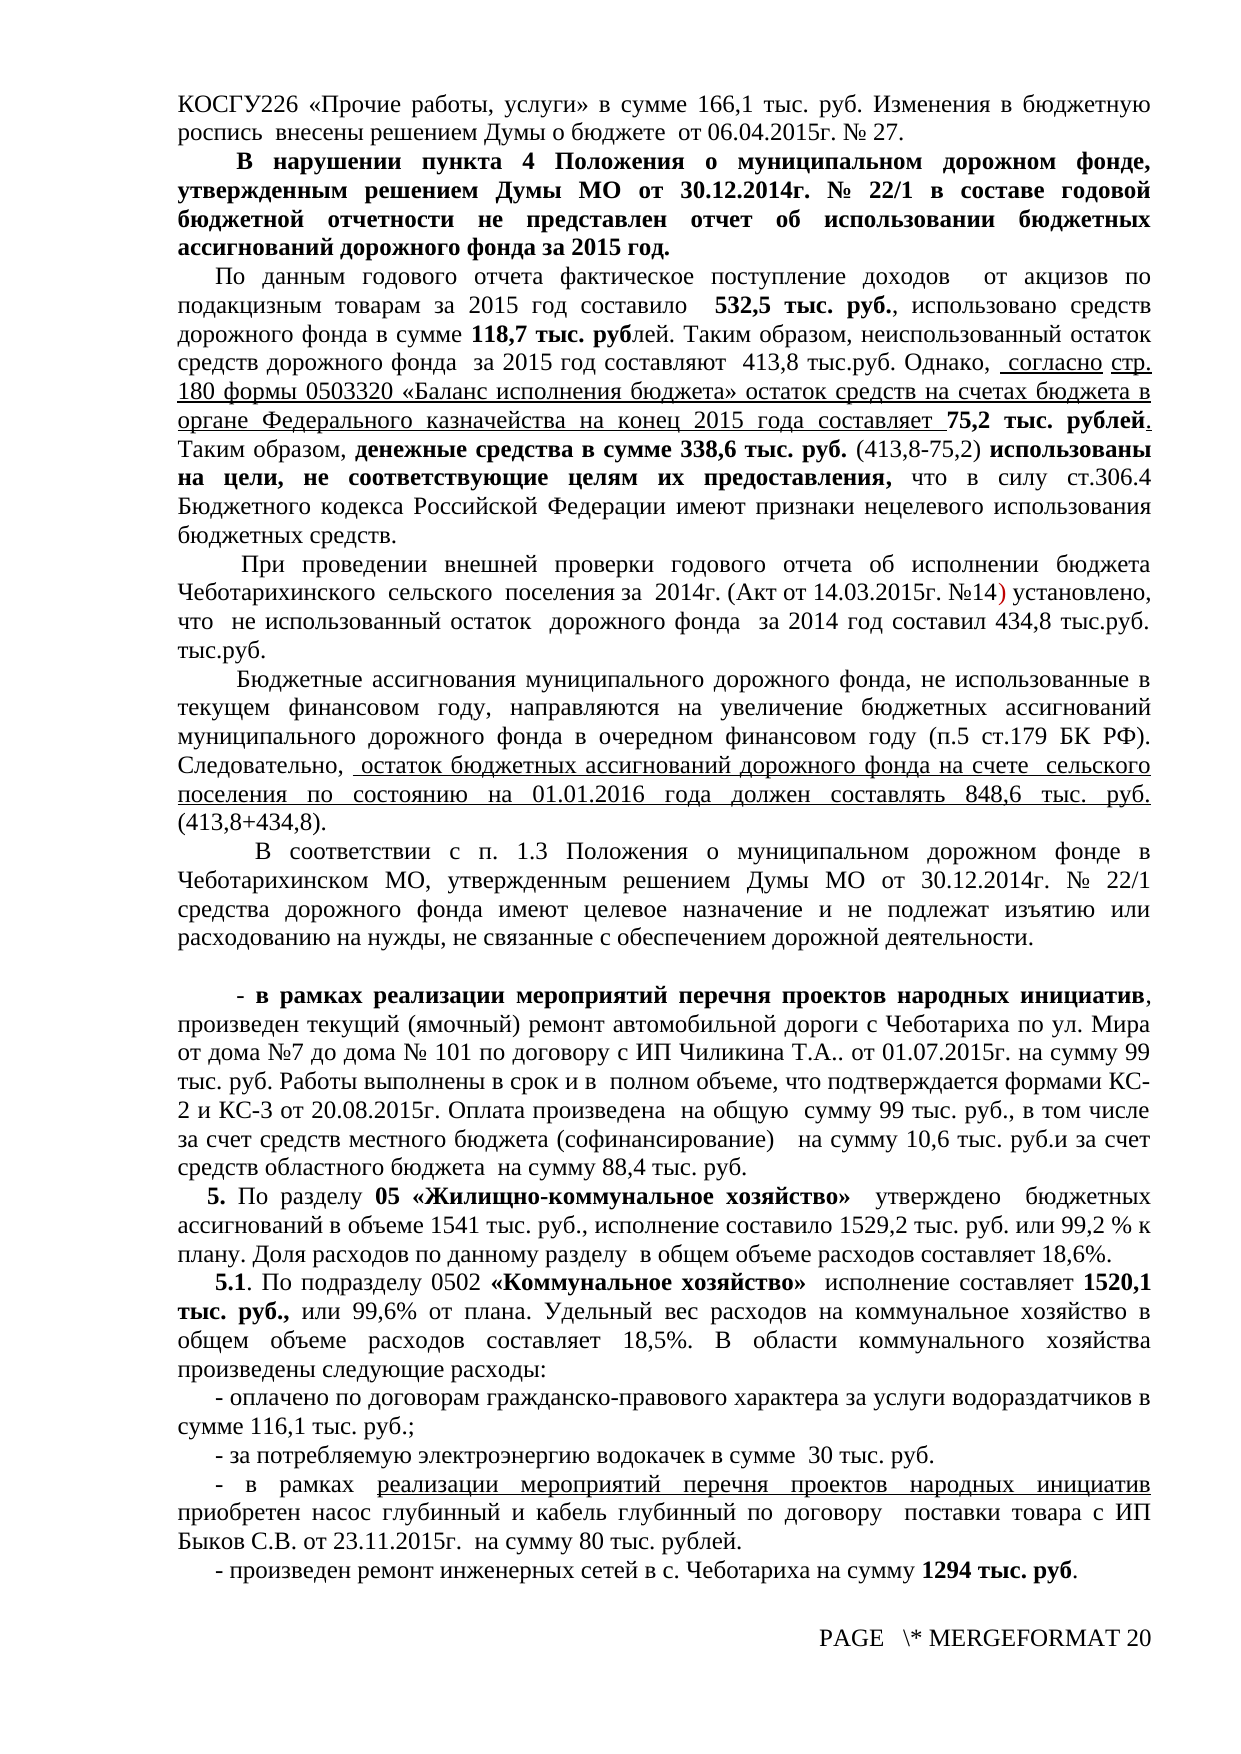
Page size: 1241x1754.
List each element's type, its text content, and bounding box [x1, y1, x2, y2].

text В нарушении пункта 4 Положения о муниципальном дорожном фонде, утвержденным решением Думы МО от 30.12.2014г. № 22/1 в составе годовой бюджетной отчетности не представлен отчет об использовании бюджетных ассигнований дорожного фонда за 2015 год. [177, 146, 1152, 261]
text При проведении внешней проверки годового отчета об исполнении бюджета Чеботарихинского сельского поселения за 2014г. (Акт от 14.03.2015г. №14) установлено, что не использованный остаток дорожного фонда за 2014 год составил 434,8 тыс.руб. тыс.руб. [177, 549, 1152, 664]
text - оплачено по договорам гражданско-правового характера за услуги водораздатчиков в сумме 116,1 тыс. руб.; [177, 1382, 1152, 1440]
text - в рамках реализации мероприятий перечня проектов народных инициатив приобретен насос глубинный и кабель глубинный по договору поставки товара с ИП Быков С.В. от 23.11.2015г. на сумму 80 тыс. рублей. [177, 1469, 1152, 1555]
text - за потребляемую электроэнергию водокачек в сумме 30 тыс. руб. [177, 1440, 1152, 1469]
text - в рамках реализации мероприятий перечня проектов народных инициатив, произведен текущий (ямочный) ремонт автомобильной дороги с Чеботариха по ул. Мира от дома №7 до дома № 101 по договору с ИП Чиликина Т.А.. от 01.07.2015г. на сумму 99 тыс. руб. Работы выполнены в срок и в полном объеме, что подтверждается формами КС-2 и КС-3 от 20.08.2015г. Оплата произведена на общую сумму 99 тыс. руб., в том числе за счет средств местного бюджета (софинансирование) на сумму 10,6 тыс. руб.и за счет средств областного бюджета на сумму 88,4 тыс. руб. [177, 980, 1152, 1181]
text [177, 89, 1152, 146]
text В соответствии с п. 1.3 Положения о муниципальном дорожном фонде в Чеботарихинском МО, утвержденным решением Думы МО от 30.12.2014г. № 22/1 средства дорожного фонда имеют целевое назначение и не подлежат изъятию или расходованию на нужды, не связанные с обеспечением дорожной деятельности. [177, 836, 1152, 951]
text По данным годового отчета фактическое поступление доходов от акцизов по подакцизным товарам за 2015 год составило 532,5 тыс. руб., использовано средств дорожного фонда в сумме 118,7 тыс. рублей. Таким образом, неиспользованный остаток средств дорожного фонда за 2015 год составляют 413,8 тыс.руб. Однако, согласно стр. 180 формы 0503320 «Баланс исполнения бюджета» остаток средств на счетах бюджета в органе Федерального казначейства на конец 2015 года составляет 75,2 тыс. рублей. Таким образом, денежные средства в сумме 338,6 тыс. руб. (413,8-75,2) использованы на цели, не соответствующие целям их предоставления, что в силу ст.306.4 Бюджетного кодекса Российской Федерации имеют признаки нецелевого использования бюджетных средств. [177, 261, 1152, 549]
text - произведен ремонт инженерных сетей в с. Чеботариха на сумму 1294 тыс. руб. [177, 1555, 1152, 1584]
text 5.1. По подразделу 0502 «Коммунальное хозяйство» исполнение составляет 1520,1 тыс. руб., или 99,6% от плана. Удельный вес расходов на коммунальное хозяйство в общем объеме расходов составляет 18,5%. В области коммунального хозяйства произведены следующие расходы: [177, 1267, 1152, 1382]
text 5. По разделу 05 «Жилищно-коммунальное хозяйство» утверждено бюджетных ассигнований в объеме 1541 тыс. руб., исполнение составило 1529,2 тыс. руб. или 99,2 % к плану. Доля расходов по данному разделу в общем объеме расходов составляет 18,6%. [177, 1181, 1152, 1267]
text Бюджетные ассигнования муниципального дорожного фонда, не использованные в текущем финансовом году, направляются на увеличение бюджетных ассигнований муниципального дорожного фонда в очередном финансовом году (п.5 ст.179 БК РФ). Следовательно, остаток бюджетных ассигнований дорожного фонда на счете сельского поселения по состоянию на 01.01.2016 года должен составлять 848,6 тыс. руб. (413,8+434,8). [177, 664, 1152, 836]
